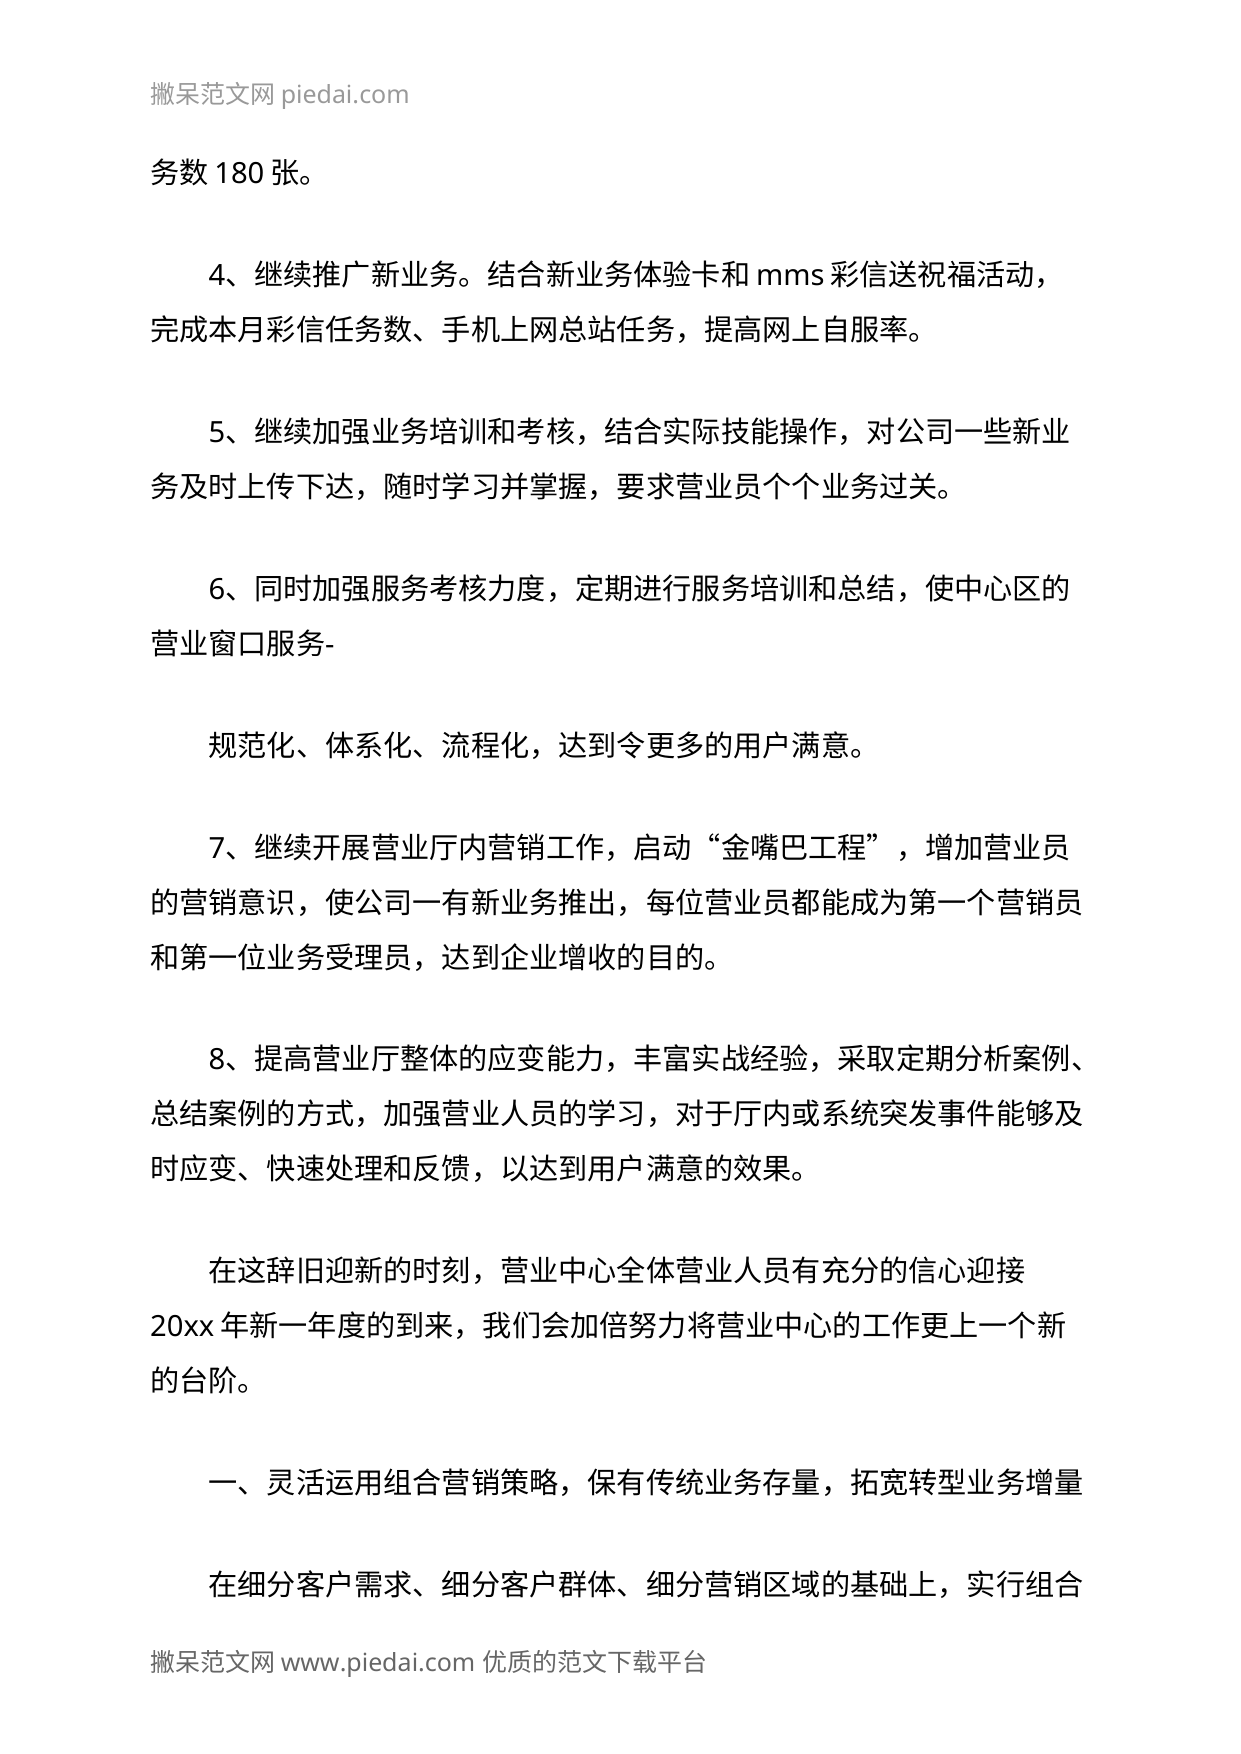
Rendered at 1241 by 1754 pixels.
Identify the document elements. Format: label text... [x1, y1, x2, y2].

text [150, 150, 1090, 192]
text 一、灵活运用组合营销策略，保有传统业务存量，拓宽转型业务增量 [150, 1459, 1090, 1502]
text 在这辞旧迎新的时刻，营业中心全体营业人员有充分的信心迎接20xx年新一年度的到来，我们会加倍努力将营业中心的工作更上一个新的台阶。 [150, 1248, 1090, 1400]
text 6、同时加强服务考核力度，定期进行服务培训和总结，使中心区的营业窗口服务- [150, 566, 1090, 663]
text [150, 1561, 1090, 1603]
text 7、继续开展营业厅内营销工作，启动“金嘴巴工程”，增加营业员的营销意识，使公司一有新业务推出，每位营业员都能成为第一个营销员和第一位业务受理员，达到企业增收的目的。 [150, 824, 1090, 976]
text 规范化、体系化、流程化，达到令更多的用户满意。 [150, 722, 1090, 765]
text 4、继续推广新业务。结合新业务体验卡和mms彩信送祝福活动，完成本月彩信任务数、手机上网总站任务，提高网上自服率。 [150, 252, 1090, 349]
text 5、继续加强业务培训和考核，结合实际技能操作，对公司一些新业务及时上传下达，随时学习并掌握，要求营业员个个业务过关。 [150, 409, 1090, 506]
text 8、提高营业厅整体的应变能力，丰富实战经验，采取定期分析案例、总结案例的方式，加强营业人员的学习，对于厅内或系统突发事件能够及时应变、快速处理和反馈，以达到用户满意的效果。 [150, 1036, 1090, 1188]
